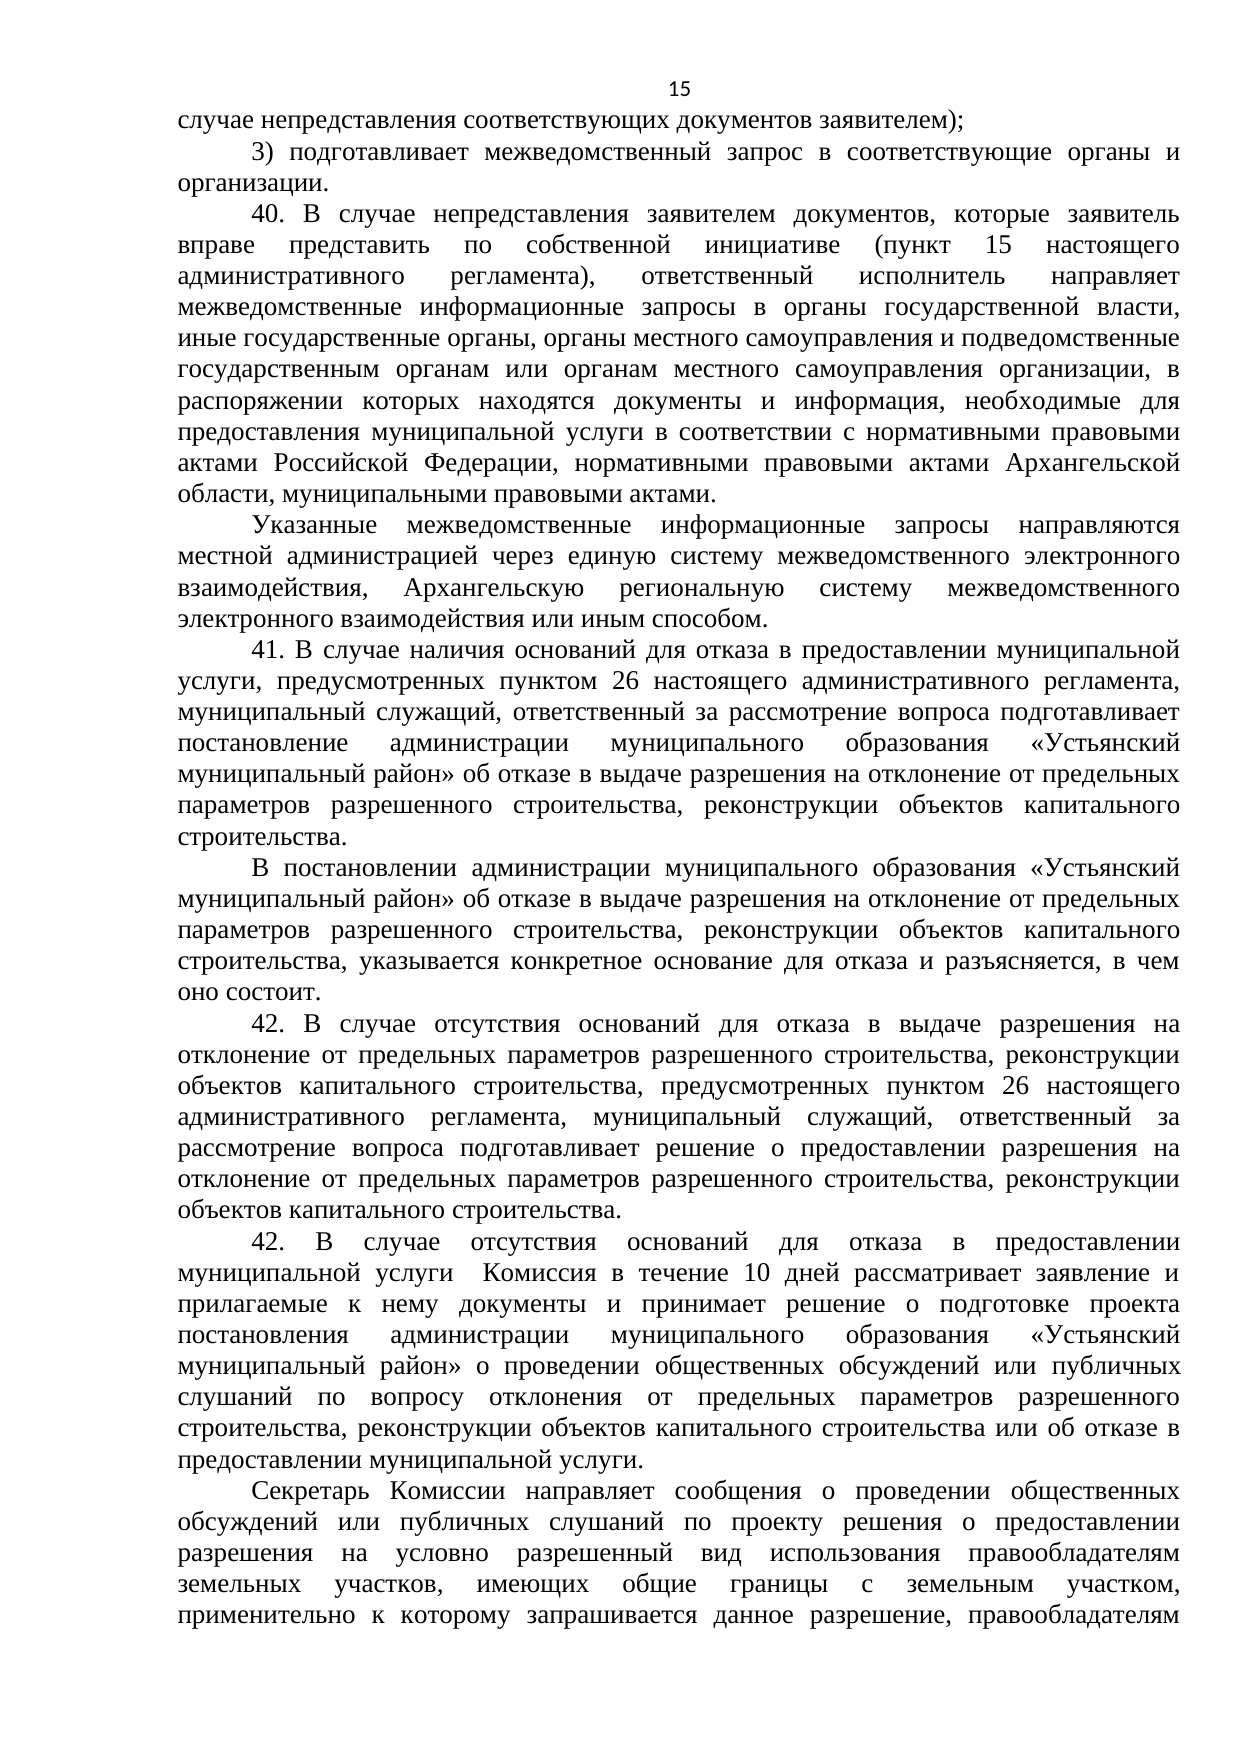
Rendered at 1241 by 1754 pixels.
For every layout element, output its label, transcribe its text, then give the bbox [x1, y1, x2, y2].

text Указанные межведомственные информационные запросы направляются местной администрацией через единую систему межведомственного электронного взаимодействия, Архангельскую региональную систему межведомственного электронного взаимодействия или иным способом. [177, 508, 1181, 633]
text 42. В случае отсутствия оснований для отказа в выдаче разрешения на отклонение от предельных параметров разрешенного строительства, реконструкции объектов капитального строительства, предусмотренных пунктом 26 настоящего административного регламента, муниципальный служащий, ответственный за рассмотрение вопроса подготавливает решение о предоставлении разрешения на отклонение от предельных параметров разрешенного строительства, реконструкции объектов капитального строительства. [177, 1007, 1181, 1225]
text 42. В случае отсутствия оснований для отказа в предоставлении муниципальной услуги Комиссия в течение 10 дней рассматривает заявление и прилагаемые к нему документы и принимает решение о подготовке проекта постановления администрации муниципального образования «Устьянский муниципальный район» о проведении общественных обсуждений или публичных слушаний по вопросу отклонения от предельных параметров разрешенного строительства, реконструкции объектов капитального строительства или об отказе в предоставлении муниципальной услуги. [177, 1225, 1181, 1474]
text 3) подготавливает межведомственный запрос в соответствующие органы и организации. [177, 134, 1181, 197]
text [177, 103, 1181, 134]
text В постановлении администрации муниципального образования «Устьянский муниципальный район» об отказе в выдаче разрешения на отклонение от предельных параметров разрешенного строительства, реконструкции объектов капитального строительства, указывается конкретное основание для отказа и разъясняется, в чем оно состоит. [177, 851, 1181, 1007]
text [177, 1474, 1181, 1629]
text 41. В случае наличия оснований для отказа в предоставлении муниципальной услуги, предусмотренных пунктом 26 настоящего административного регламента, муниципальный служащий, ответственный за рассмотрение вопроса подготавливает постановление администрации муниципального образования «Устьянский муниципальный район» об отказе в выдаче разрешения на отклонение от предельных параметров разрешенного строительства, реконструкции объектов капитального строительства. [177, 633, 1181, 851]
text 40. В случае непредставления заявителем документов, которые заявитель вправе представить по собственной инициативе (пункт 15 настоящего административного регламента), ответственный исполнитель направляет межведомственные информационные запросы в органы государственной власти, иные государственные органы, органы местного самоуправления и подведомственные государственным органам или органам местного самоуправления организации, в распоряжении которых находятся документы и информация, необходимые для предоставления муниципальной услуги в соответствии с нормативными правовыми актами Российской Федерации, нормативными правовыми актами Архангельской области, муниципальными правовыми актами. [177, 197, 1181, 508]
